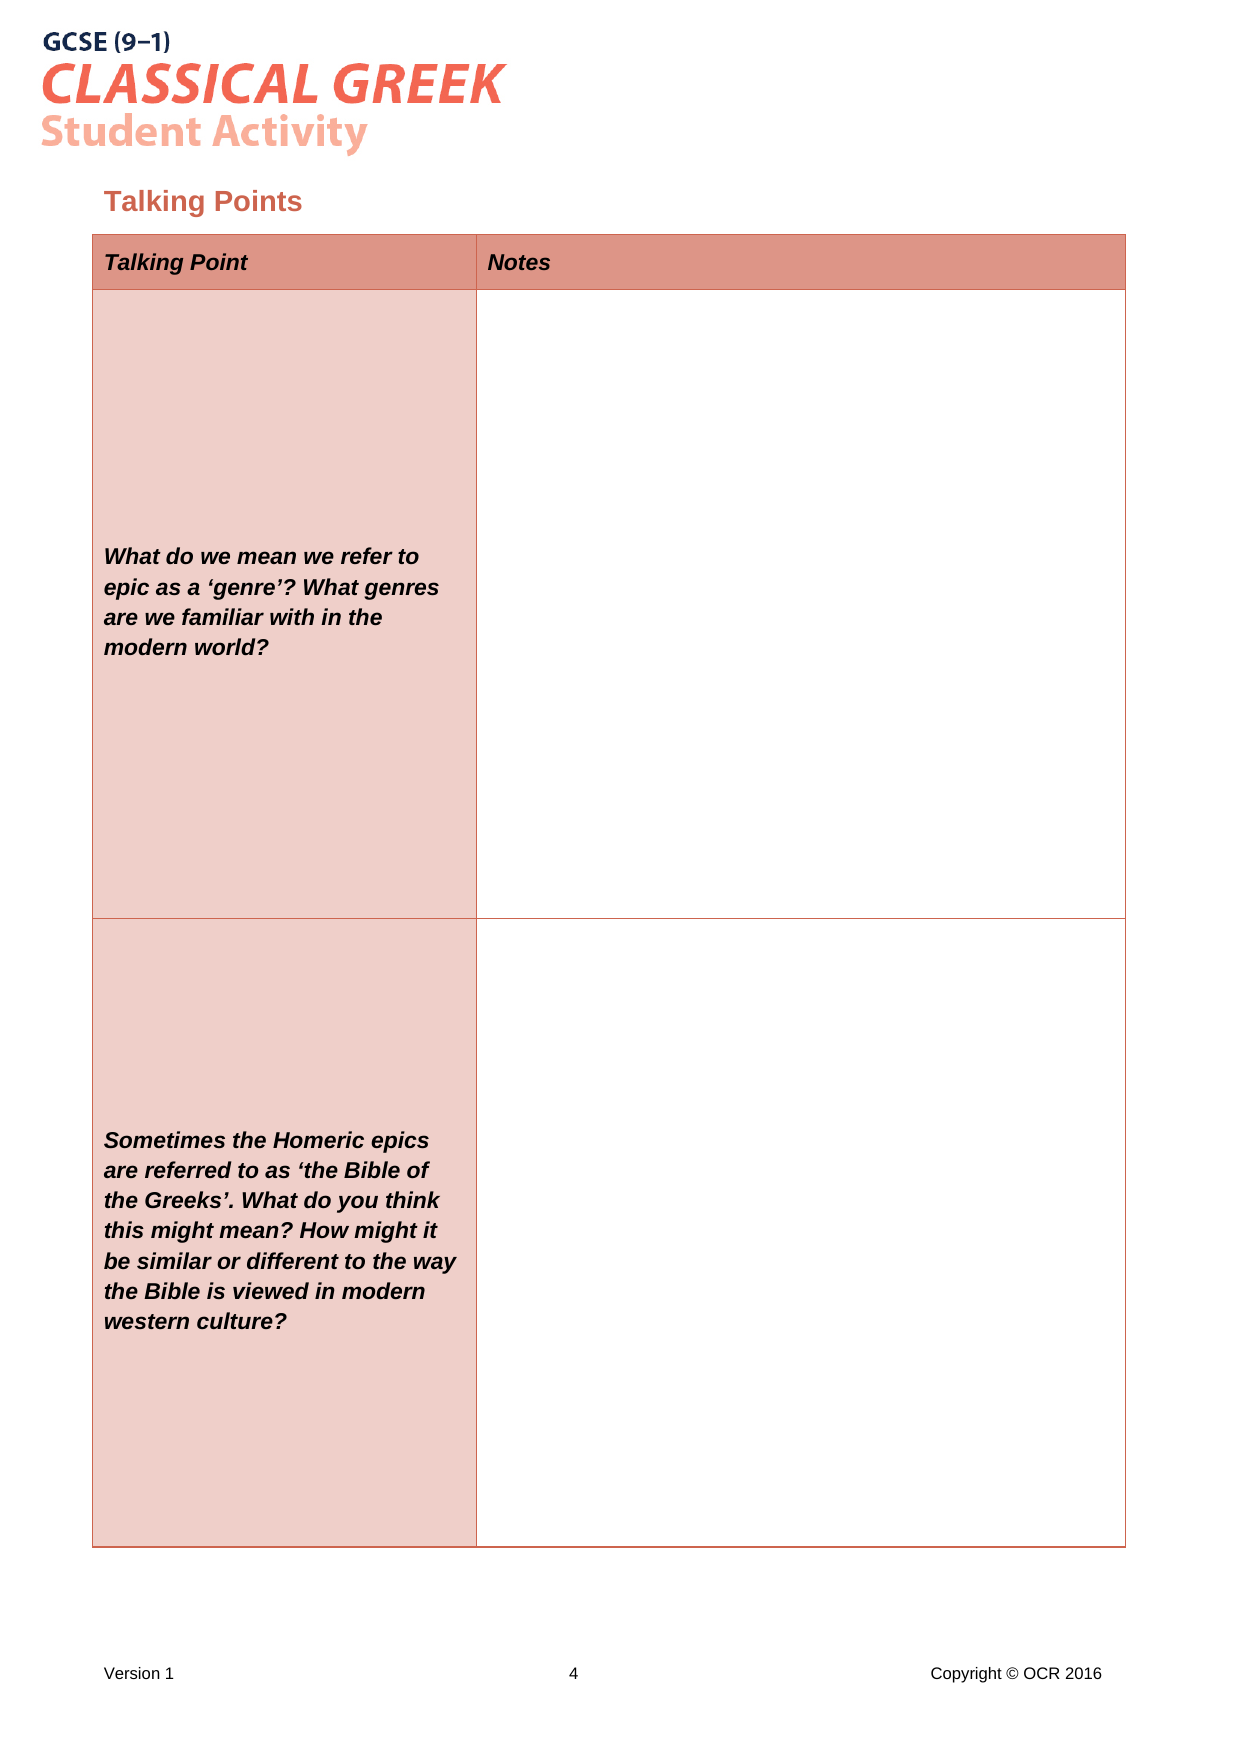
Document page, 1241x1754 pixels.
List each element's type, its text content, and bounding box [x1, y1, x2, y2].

table_cell Sometimes the Homeric epics are referred to as ‘the Bible of the Greeks’. What do you think this might mean? How might it be similar or different to the way the Bible is viewed in modern western culture? [93, 919, 476, 1546]
table_cell What do we mean we refer to epic as a ‘genre’? What genres are we familiar with in the modern world? [93, 290, 476, 918]
table_cell [477, 919, 1125, 1546]
picture [2, 4, 1237, 180]
table_header Talking Point [93, 235, 476, 289]
table_header Notes [477, 235, 1125, 289]
table_cell [477, 290, 1125, 918]
subtitle Talking Points [103, 180, 1107, 218]
